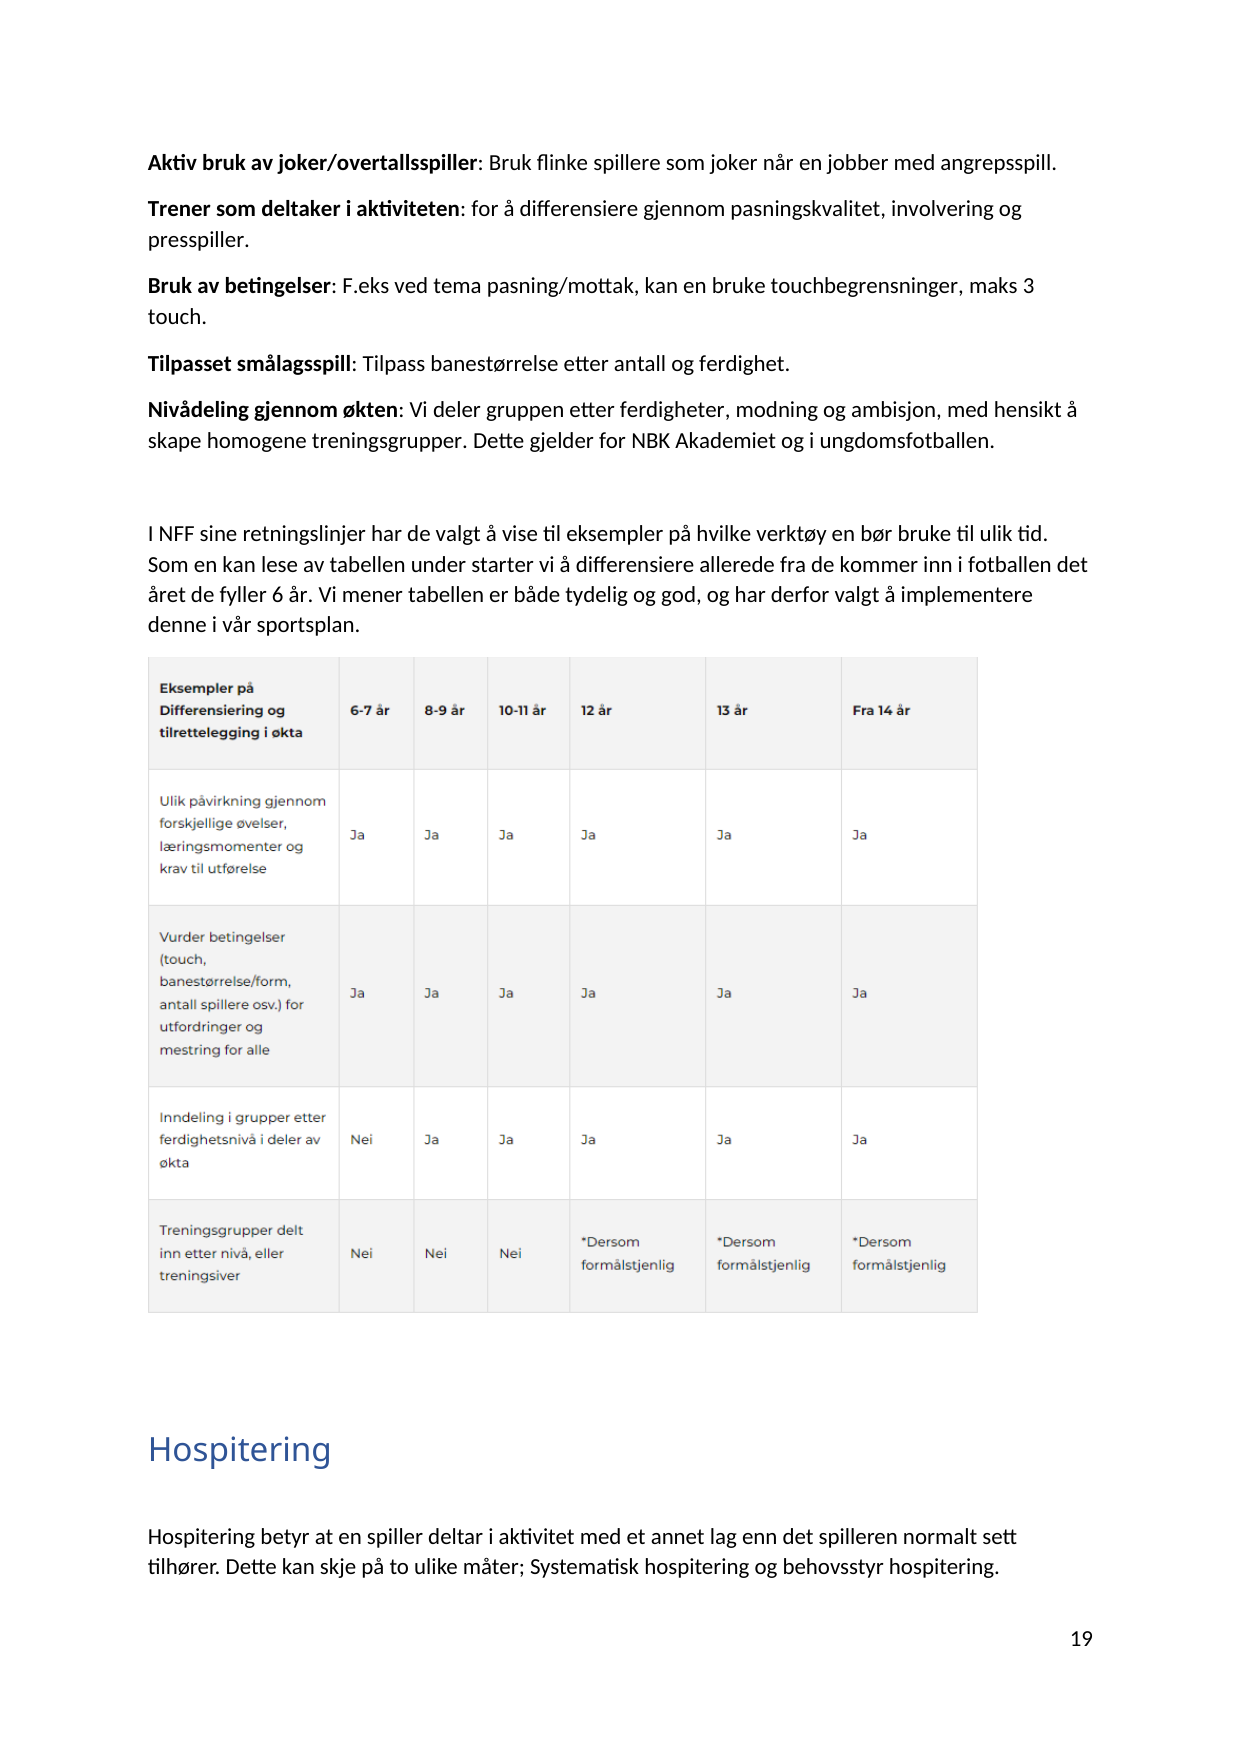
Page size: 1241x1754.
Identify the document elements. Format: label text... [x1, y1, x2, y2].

text Aktiv bruk av joker/overtallsspiller: Bruk flinke spillere som joker når en jobber med angrepsspill. [148, 148, 1093, 176]
text Nivådeling gjennom økten: Vi deler gruppen etter ferdigheter, modning og ambisjon, med hensikt å skape homogene treningsgrupper. Dette gjelder for NBK Akademiet og i ungdomsfotballen. [148, 396, 1093, 454]
picture [147, 657, 980, 1314]
text Bruk av betingelser: F.eks ved tema pasning/mottak, kan en bruke touchbegrensninger, maks 3 touch. [148, 272, 1093, 330]
subtitle Hospitering [148, 1426, 1093, 1471]
text I NFF sine retningslinjer har de valgt å vise til eksempler på hvilke verktøy en bør bruke til ulik tid. Som en kan lese av tabellen under starter vi å differensiere allerede fra de kommer inn i fotballen det året de fyller 6 år. Vi mener tabellen er både tydelig og god, og har derfor valgt å implementere denne i vår sportsplan. [148, 519, 1093, 638]
text Hospitering betyr at en spiller deltar i aktivitet med et annet lag enn det spilleren normalt sett tilhører. Dette kan skje på to ulike måter; Systematisk hospitering og behovsstyr hospitering. [148, 1522, 1093, 1580]
text Tilpasset smålagsspill: Tilpass banestørrelse etter antall og ferdighet. [148, 349, 1093, 377]
text Trener som deltaker i aktiviteten: for å differensiere gjennom pasningskvalitet, involvering og presspiller. [148, 194, 1093, 253]
